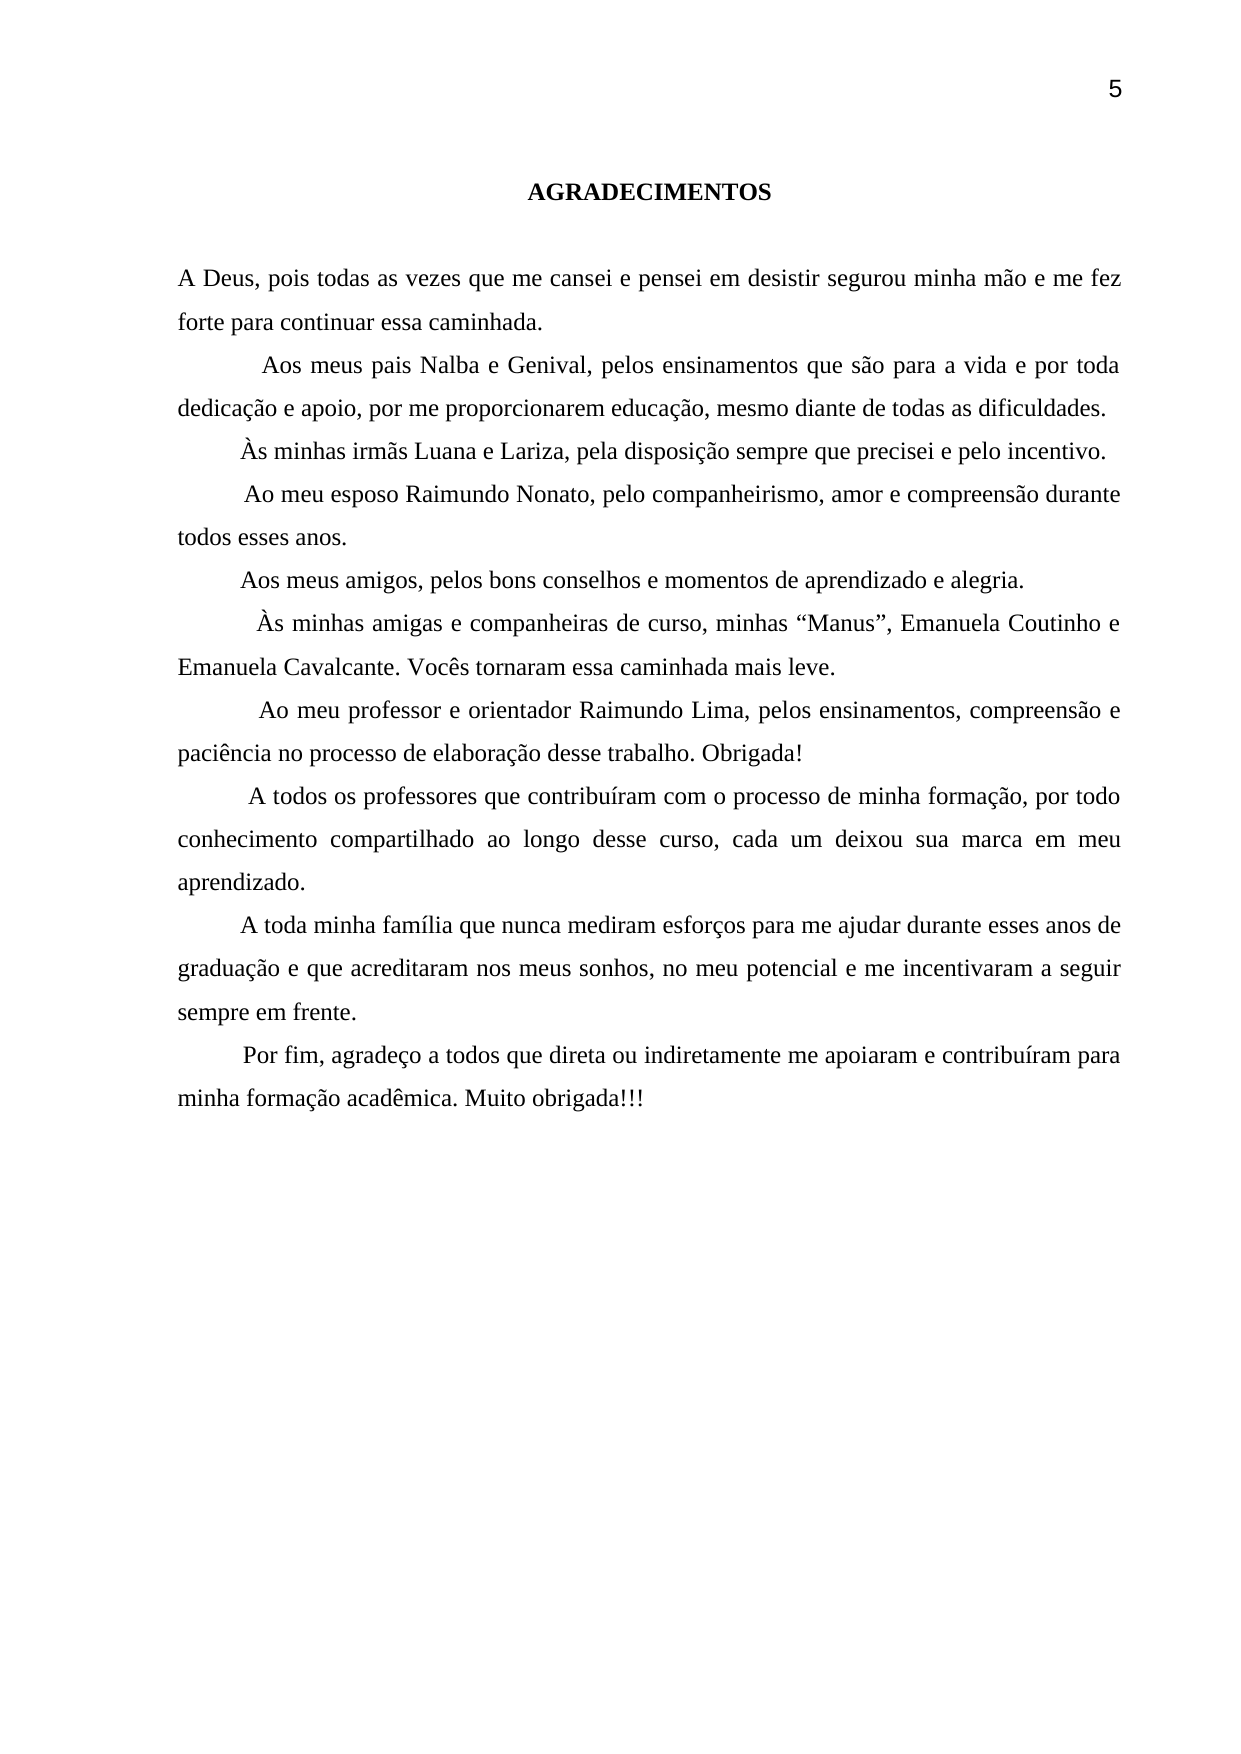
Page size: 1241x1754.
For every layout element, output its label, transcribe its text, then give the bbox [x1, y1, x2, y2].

text Aos meus amigos, pelos bons conselhos e momentos de aprendizado e alegria. [177, 565, 1122, 594]
text Às minhas irmãs Luana e Lariza, pela disposição sempre que precisei e pelo incentivo. [177, 436, 1122, 465]
text Por fim, agradeço a todos que direta ou indiretamente me apoiaram e contribuíram para minha formação acadêmica. Muito obrigada!!! [177, 1040, 1122, 1112]
text A toda minha família que nunca mediram esforços para me ajudar durante esses anos de graduação e que acreditaram nos meus sonhos, no meu potencial e me incentivaram a seguir sempre em frente. [177, 910, 1122, 1025]
text Aos meus pais Nalba e Genival, pelos ensinamentos que são para a vida e por toda dedicação e apoio, por me proporcionarem educação, mesmo diante de todas as dificuldades. [177, 350, 1122, 422]
text A Deus, pois todas as vezes que me cansei e pensei em desistir segurou minha mão e me fez forte para continuar essa caminhada. [177, 263, 1122, 335]
text Ao meu professor e orientador Raimundo Lima, pelos ensinamentos, compreensão e paciência no processo de elaboração desse trabalho. Obrigada! [177, 695, 1122, 767]
text A todos os professores que contribuíram com o processo de minha formação, por todo conhecimento compartilhado ao longo desse curso, cada um deixou sua marca em meu aprendizado. [177, 781, 1122, 896]
text AGRADECIMENTOS [177, 177, 1122, 206]
text Às minhas amigas e companheiras de curso, minhas “Manus”, Emanuela Coutinho e Emanuela Cavalcante. Vocês tornaram essa caminhada mais leve. [177, 608, 1122, 680]
text Ao meu esposo Raimundo Nonato, pelo companheirismo, amor e compreensão durante todos esses anos. [177, 479, 1122, 551]
